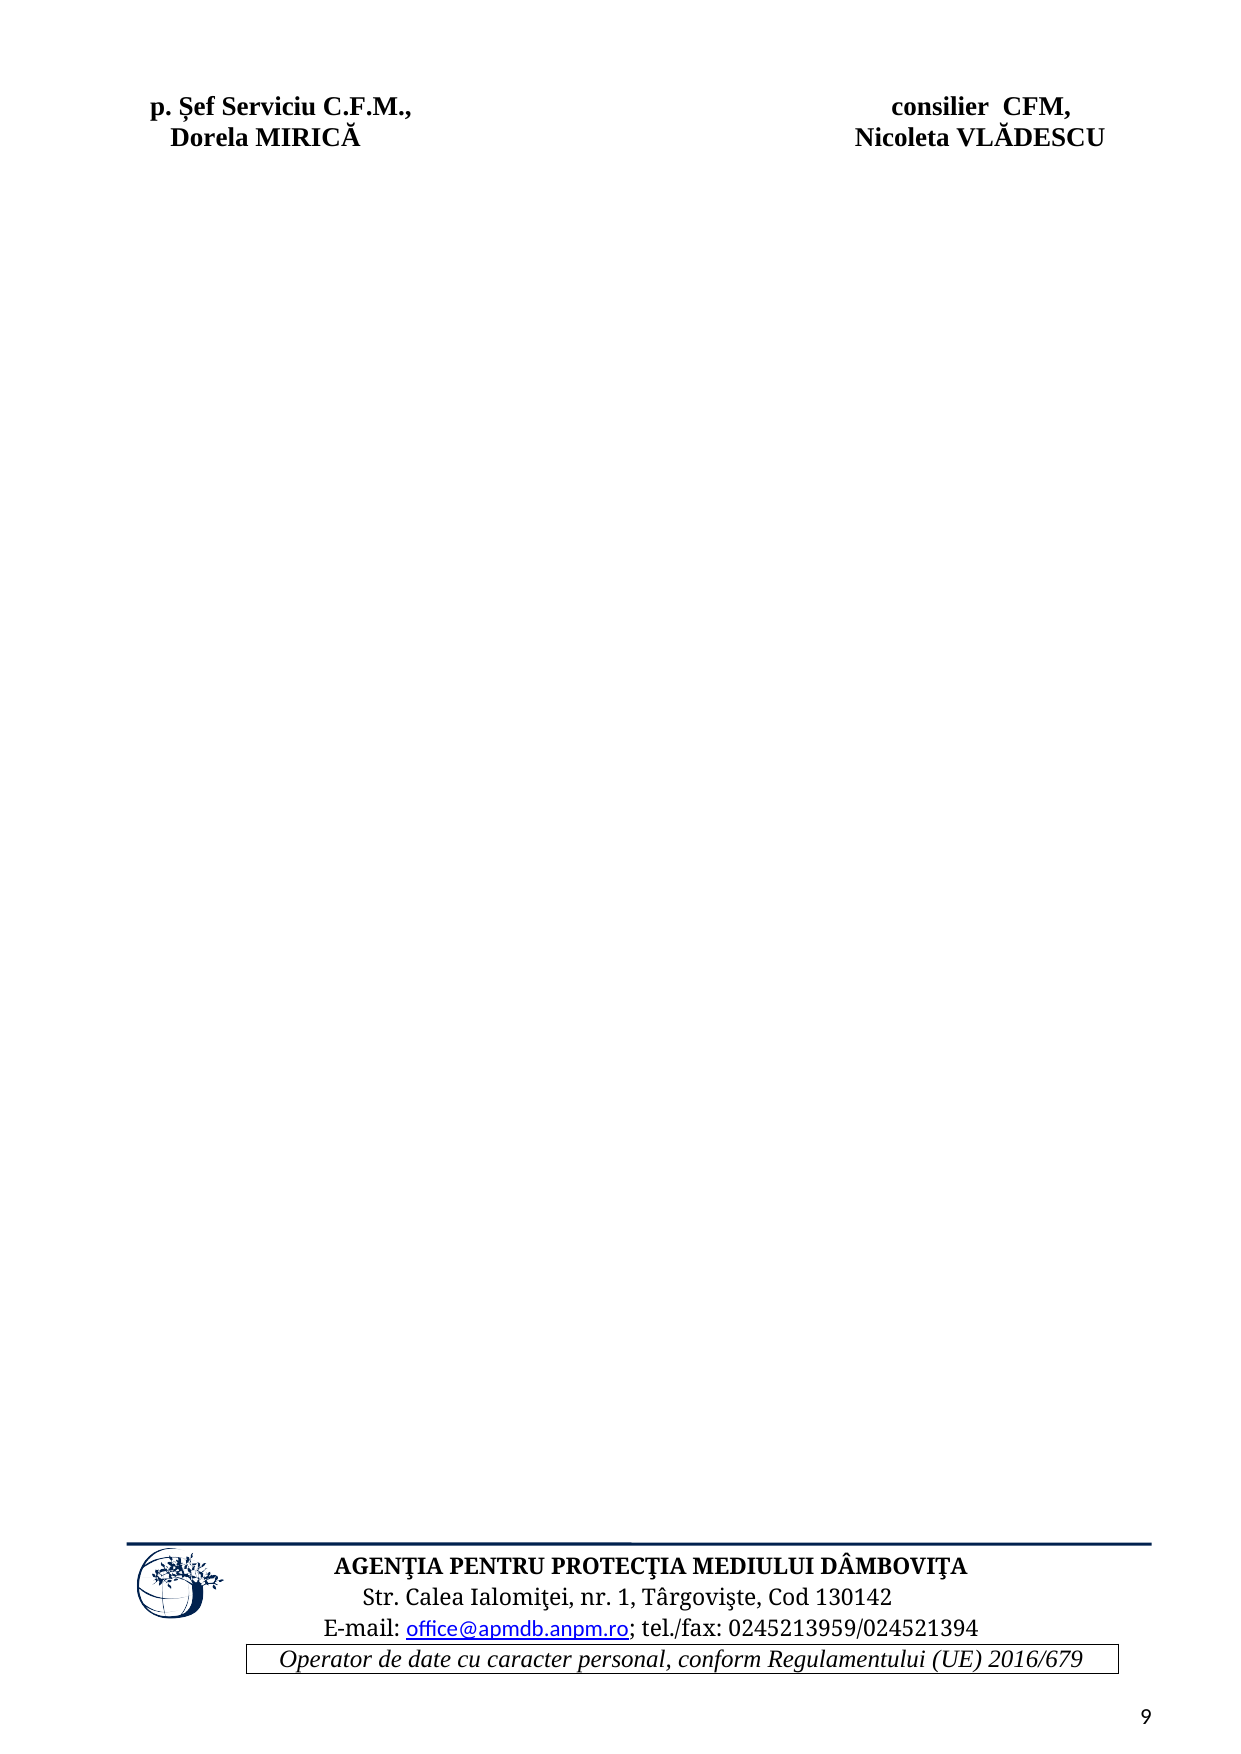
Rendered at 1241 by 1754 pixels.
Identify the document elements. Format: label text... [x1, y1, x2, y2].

text Dorela MIRICĂ Nicoleta VLĂDESCU [150, 121, 1152, 152]
text p. Șef Serviciu C.F.M., consilier CFM, [150, 89, 1152, 121]
